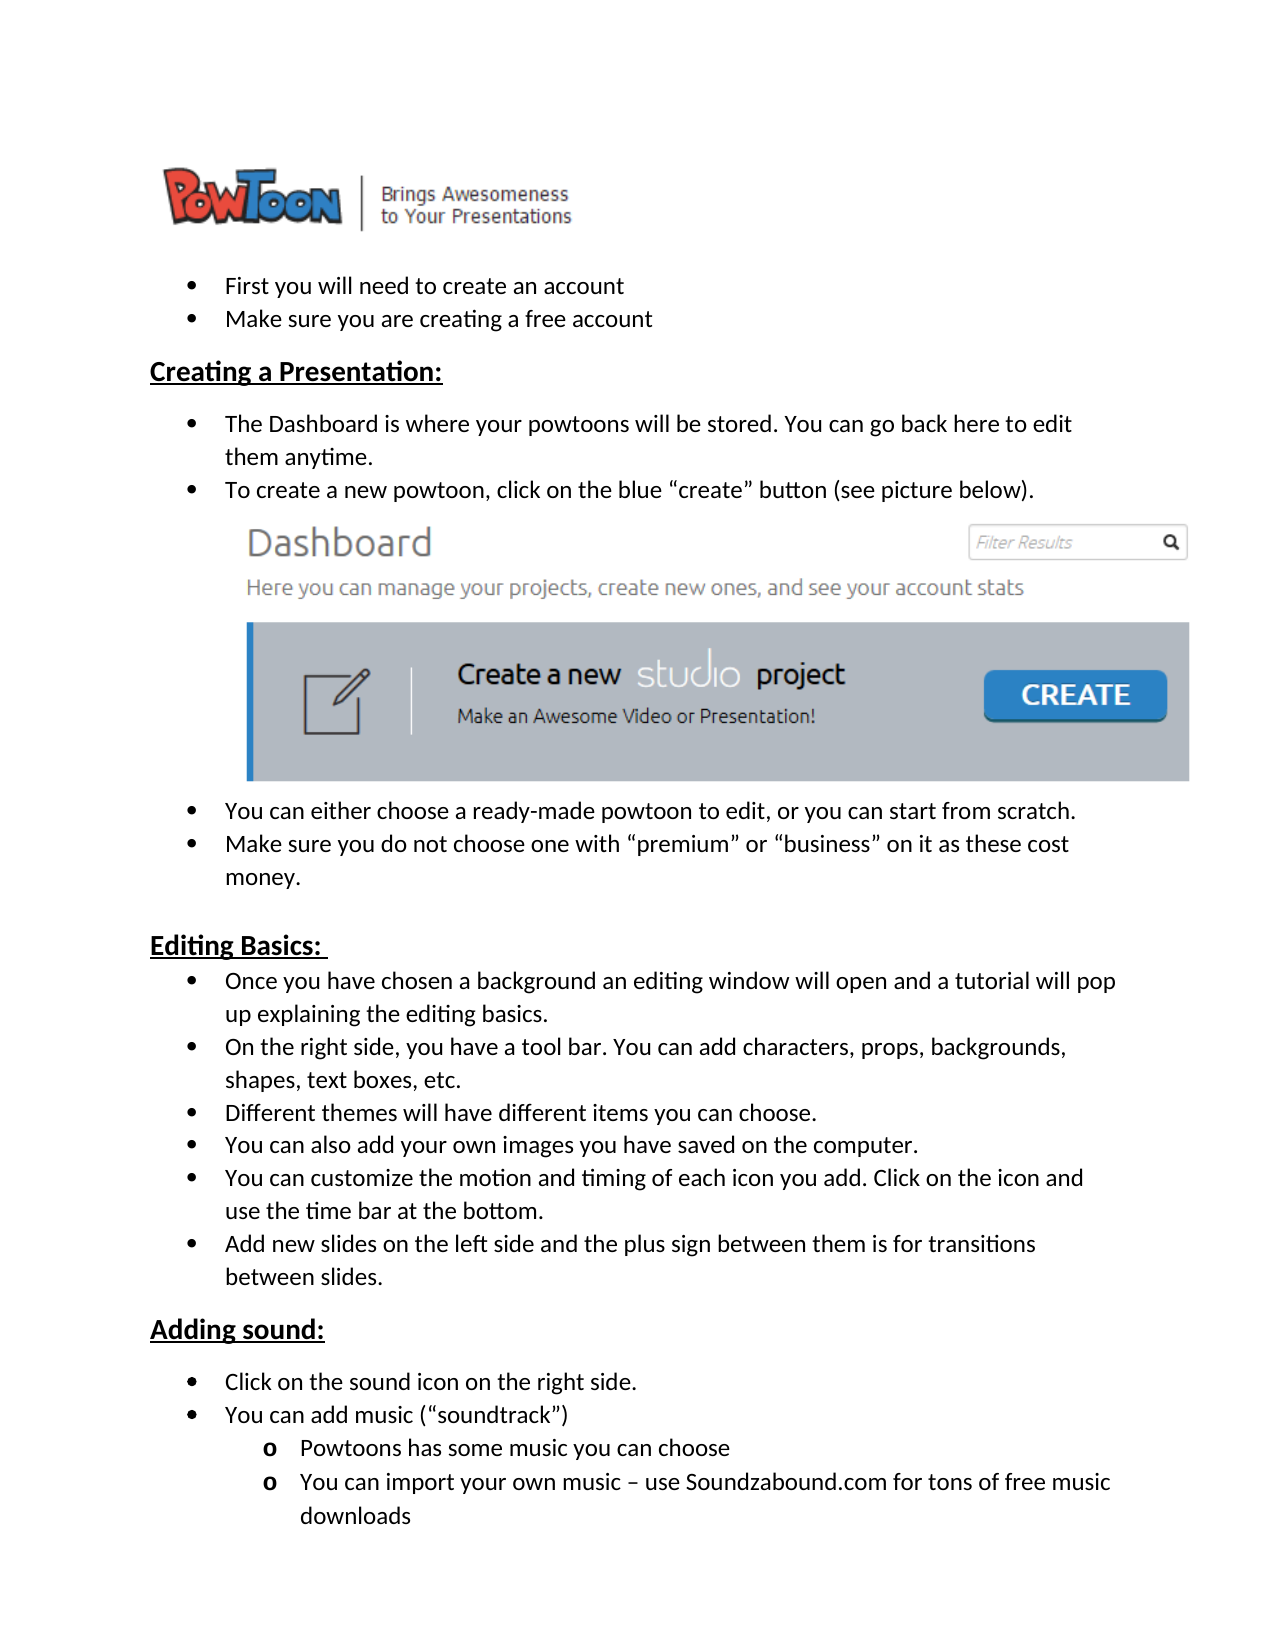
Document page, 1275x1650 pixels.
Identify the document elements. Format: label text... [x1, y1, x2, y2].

list Make sure you are creating a free account [187, 303, 1125, 334]
list Make sure you do not choose one with “premium” or “business” on it as these cost money. [187, 828, 1125, 891]
list Add new slides on the left side and the plus sign between them is for transitions between slides. [187, 1228, 1125, 1292]
text Adding sound: [150, 1311, 1125, 1347]
picture [150, 150, 588, 252]
list Different themes will have different items you can choose. [187, 1097, 1125, 1127]
list Powtoons has some music you can choose [262, 1432, 1125, 1464]
list The Dashboard is where your powtoons will be stored. You can go back here to edit them anytime. [187, 408, 1125, 471]
list First you will need to create an account [187, 270, 1125, 301]
list You can import your own music – use Soundzabound.com for tons of free music downloads [262, 1466, 1125, 1531]
list You can either choose a ready-made powtoon to edit, or you can start from scratch. [187, 795, 1125, 826]
list You can also add your own images you have saved on the computer. [187, 1130, 1125, 1160]
list Click on the sound icon on the right side. [187, 1366, 1125, 1397]
picture [225, 506, 1200, 793]
list You can customize the motion and timing of each icon you add. Click on the icon and use the time bar at the bottom. [187, 1163, 1125, 1226]
list Editing Basics: [150, 927, 1125, 962]
text Creating a Presentation: [150, 353, 1125, 388]
list Once you have chosen a background an editing window will open and a tutorial will pop up explaining the editing basics. [187, 965, 1125, 1028]
list You can add music (“soundtrack”) [187, 1399, 1125, 1429]
list On the right side, you have a tool bar. You can add characters, props, backgrounds, shapes, text boxes, etc. [187, 1031, 1125, 1094]
